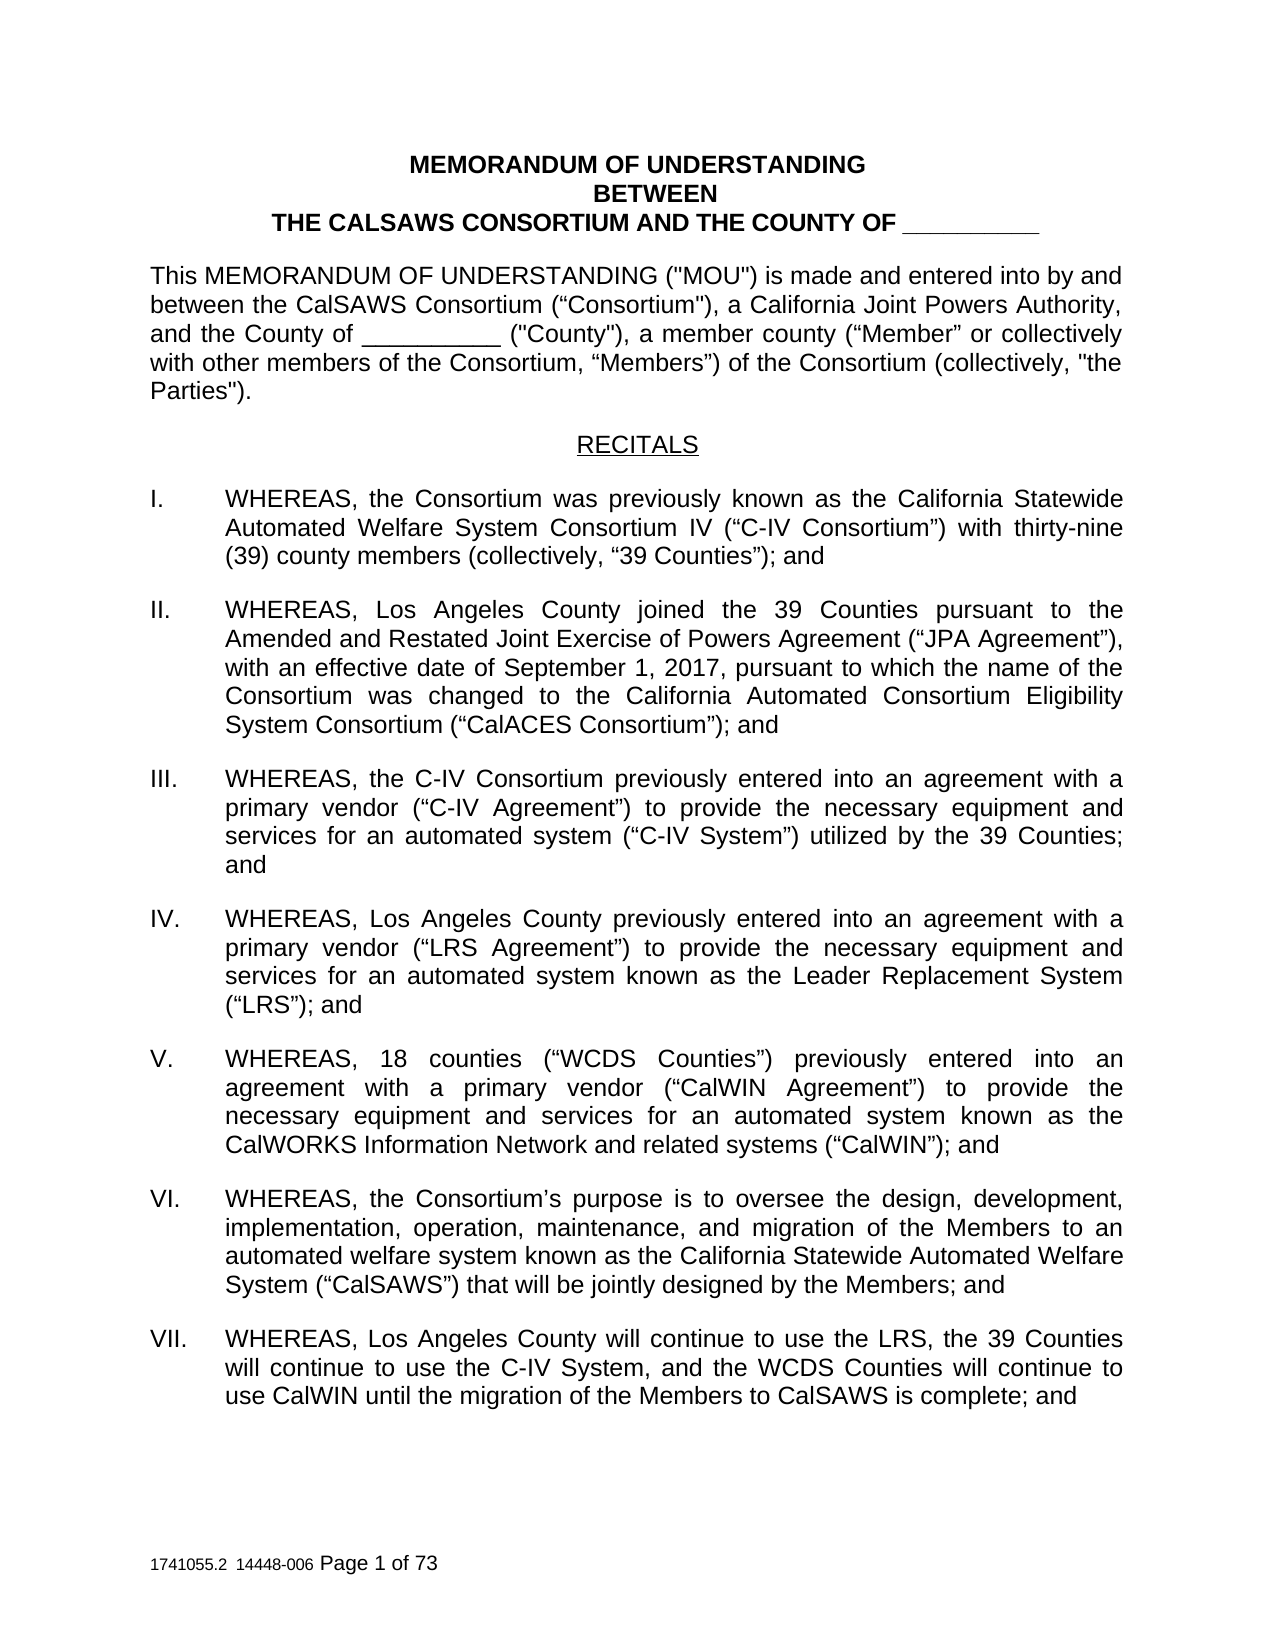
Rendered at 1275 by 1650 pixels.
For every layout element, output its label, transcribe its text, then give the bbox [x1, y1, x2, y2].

text This MEMORANDUM OF UNDERSTANDING ("MOU") is made and entered into by and between the CalSAWS Consortium (“Consortium"), a California Joint Powers Authority, and the County of __________ ("County"), a member county (“Member” or collectively with other members of the Consortium, “Members”) of the Consortium (collectively, "the Parties"). [150, 261, 1123, 405]
text RECITALS [150, 430, 1125, 459]
list WHEREAS, 18 counties (“WCDS Counties”) previously entered into an agreement with a primary vendor (“CalWIN Agreement”) to provide the necessary equipment and services for an automated system known as the CalWORKS Information Network and related systems (“CalWIN”); and [150, 1044, 1125, 1159]
text BETWEEN [150, 179, 1125, 207]
list WHEREAS, the Consortium’s purpose is to oversee the design, development, implementation, operation, maintenance, and migration of the Members to an automated welfare system known as the California Statewide Automated Welfare System (“CalSAWS”) that will be jointly designed by the Members; and [150, 1184, 1125, 1299]
list WHEREAS, Los Angeles County will continue to use the LRS, the 39 Counties will continue to use the C-IV System, and the WCDS Counties will continue to use CalWIN until the migration of the Members to CalSAWS is complete; and [150, 1324, 1125, 1410]
list WHEREAS, the C-IV Consortium previously entered into an agreement with a primary vendor (“C-IV Agreement”) to provide the necessary equipment and services for an automated system (“C-IV System”) utilized by the 39 Counties; and [150, 764, 1125, 879]
list WHEREAS, the Consortium was previously known as the California Statewide Automated Welfare System Consortium IV (“C-IV Consortium”) with thirty-nine (39) county members (collectively, “39 Counties”); and [150, 484, 1125, 570]
list WHEREAS, Los Angeles County previously entered into an agreement with a primary vendor (“LRS Agreement”) to provide the necessary equipment and services for an automated system known as the Leader Replacement System (“LRS”); and [150, 904, 1125, 1019]
text MEMORANDUM OF UNDERSTANDING [150, 150, 1125, 179]
list WHEREAS, Los Angeles County joined the 39 Counties pursuant to the Amended and Restated Joint Exercise of Powers Agreement (“JPA Agreement”), with an effective date of September 1, 2017, pursuant to which the name of the Consortium was changed to the California Automated Consortium Eligibility System Consortium (“CalACES Consortium”); and [150, 595, 1125, 739]
text THE CALSAWS CONSORTIUM AND THE COUNTY OF __________ [150, 207, 1125, 236]
